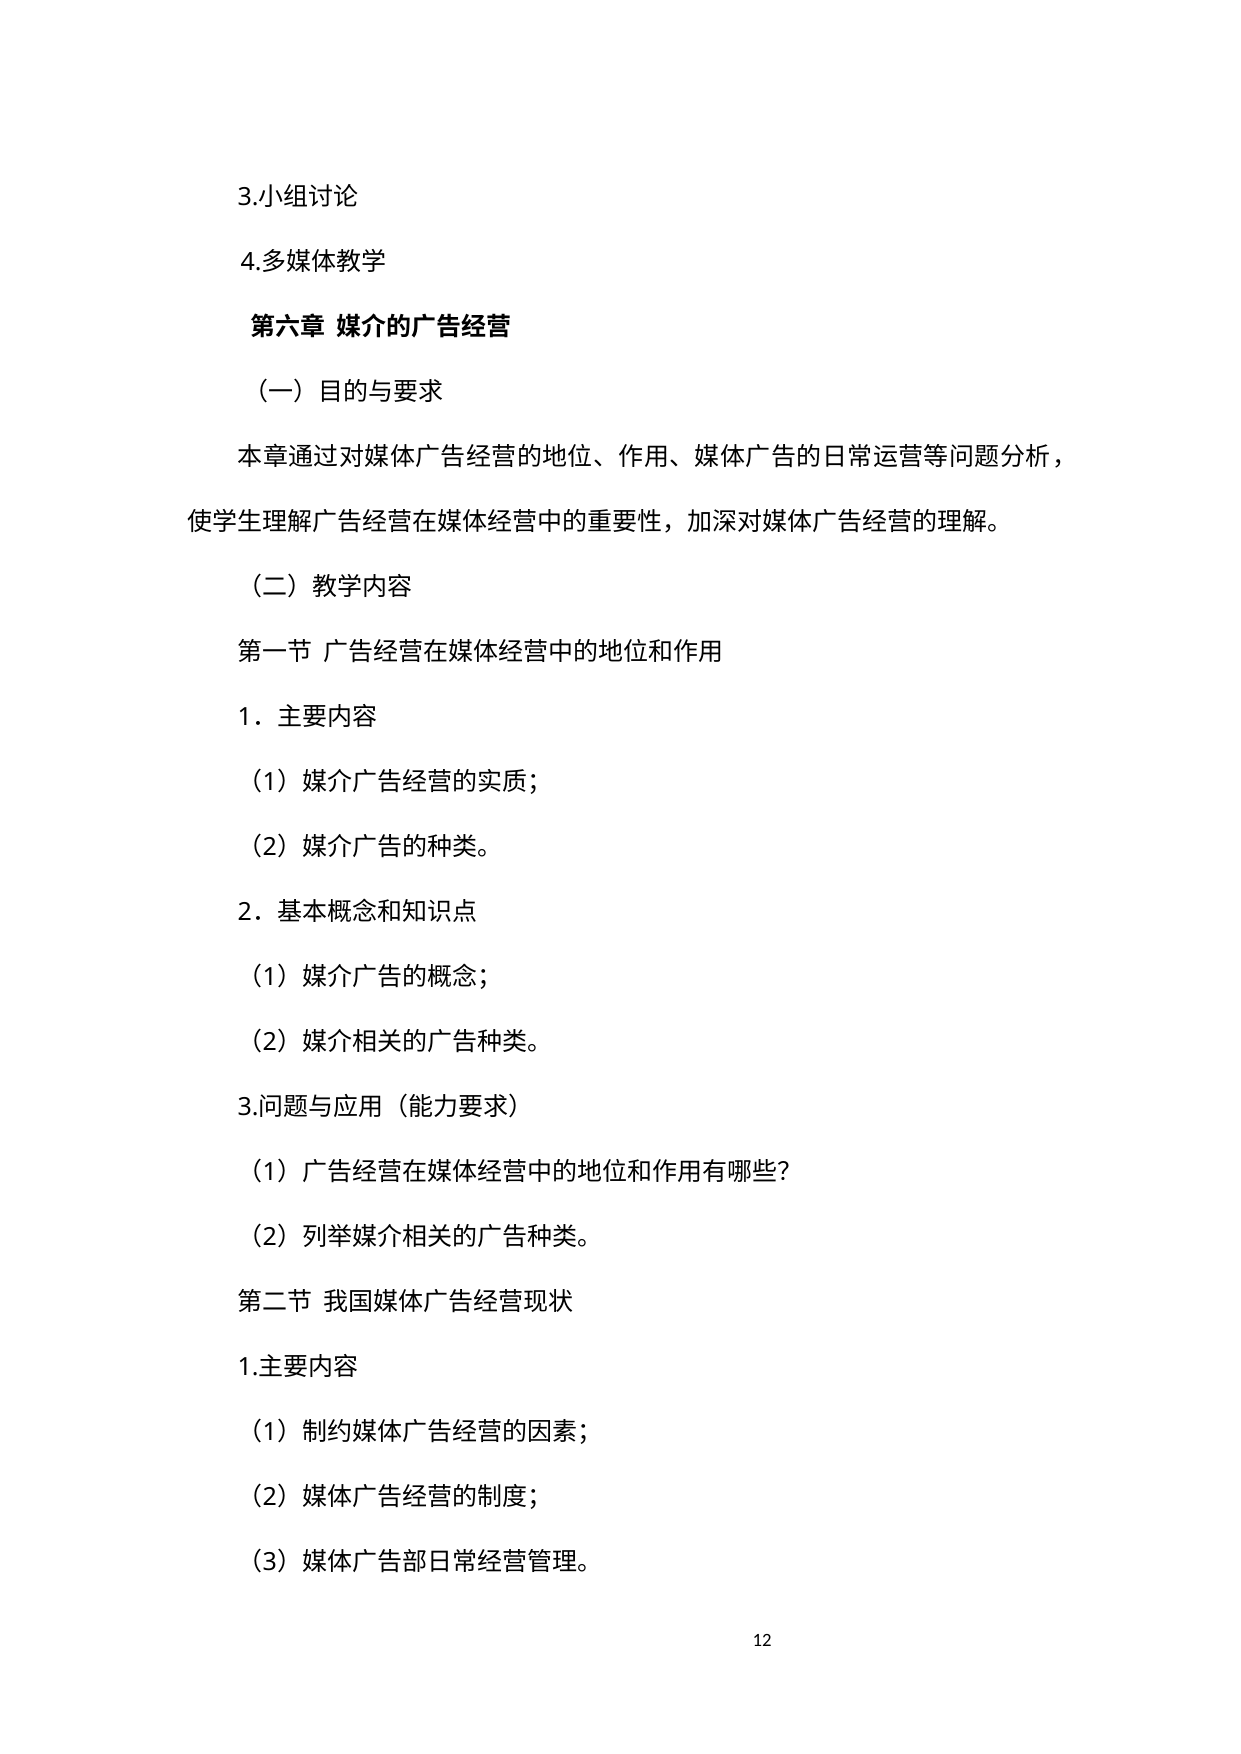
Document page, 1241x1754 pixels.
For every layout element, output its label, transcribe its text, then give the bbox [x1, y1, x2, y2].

text 第六章 媒介的广告经营 [250, 292, 1053, 357]
text 本章通过对媒体广告经营的地位、作用、媒体广告的日常运营等问题分析，使学生理解广告经营在媒体经营中的重要性，加深对媒体广告经营的理解。 [187, 422, 1053, 552]
text （1）媒介广告的概念； [187, 942, 1053, 1007]
text 3.问题与应用（能力要求） [187, 1072, 1053, 1137]
text 1.主要内容 [187, 1332, 1053, 1397]
text （1）媒介广告经营的实质； [187, 747, 1053, 812]
text （3）媒体广告部日常经营管理。 [187, 1527, 1053, 1592]
text （2）媒介相关的广告种类。 [187, 1007, 1053, 1072]
text （一）目的与要求 [244, 357, 1053, 422]
text 第一节 广告经营在媒体经营中的地位和作用 [187, 617, 1053, 682]
text 第二节 我国媒体广告经营现状 [187, 1267, 1053, 1332]
text 2．基本概念和知识点 [187, 877, 1053, 942]
text （2）媒介广告的种类。 [187, 812, 1053, 877]
text （2）列举媒介相关的广告种类。 [187, 1202, 1053, 1267]
text 3.小组讨论 [187, 162, 1053, 227]
text 4.多媒体教学 [187, 227, 1053, 292]
text （1）广告经营在媒体经营中的地位和作用有哪些？ [187, 1137, 1053, 1202]
text （二）教学内容 [187, 552, 1053, 617]
text 1．主要内容 [187, 682, 1053, 747]
text （1）制约媒体广告经营的因素； [187, 1397, 1053, 1462]
text （2）媒体广告经营的制度； [187, 1462, 1053, 1527]
